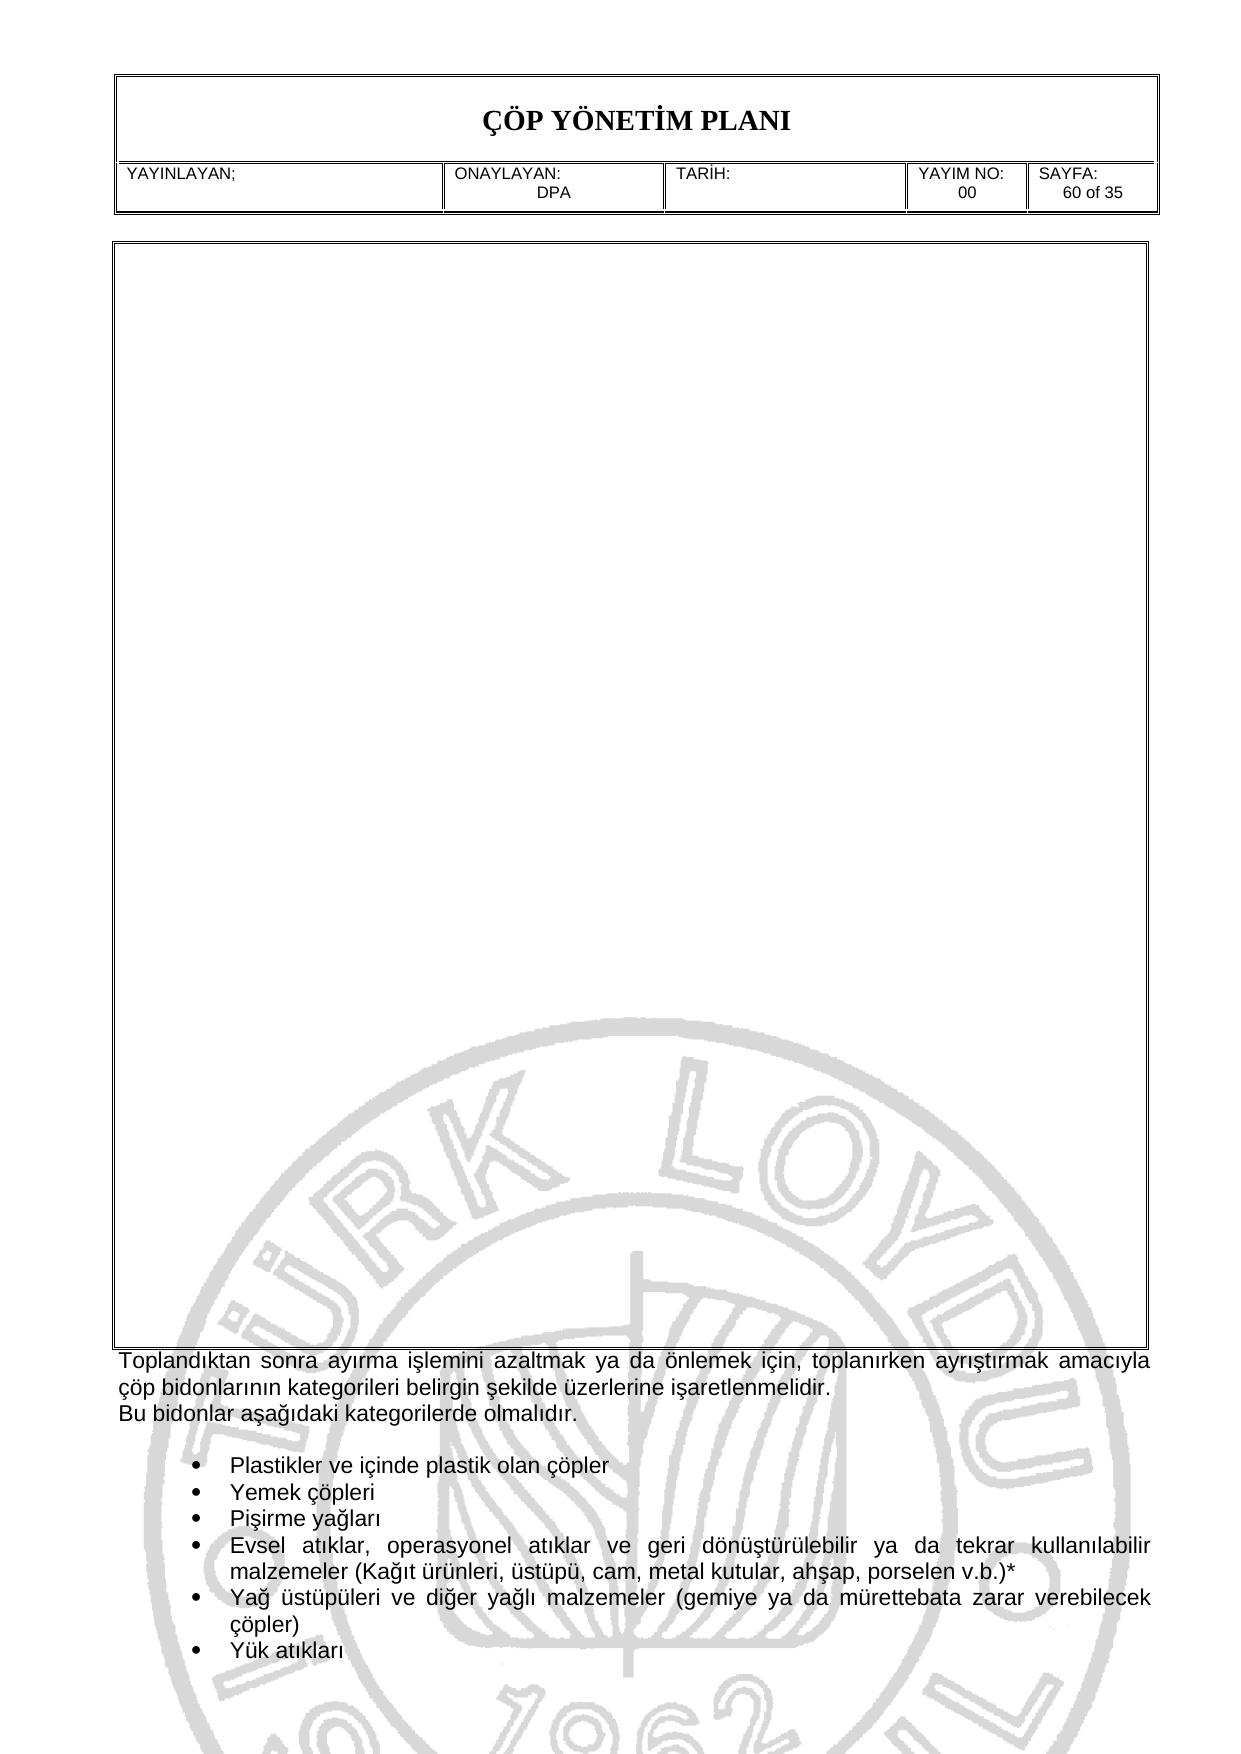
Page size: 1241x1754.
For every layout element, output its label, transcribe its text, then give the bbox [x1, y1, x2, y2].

list Yük atıkları [192, 1637, 1152, 1663]
list Plastikler ve içinde plastik olan çöpler [192, 1452, 1152, 1479]
text Bu bidonlar aşağıdaki kategorilerde olmalıdır. [118, 1400, 1152, 1426]
list Pişirme yağları [192, 1505, 1152, 1532]
list Yağ üstüpüleri ve diğer yağlı malzemeler (gemiye ya da mürettebata zarar verebilecek çöpler) [192, 1584, 1152, 1637]
list Yemek çöpleri [192, 1479, 1152, 1505]
text Çöpün toplanması için izlenecek aşamalar, yolculuk sırasında nelerin gemiden atılıp atılmayacağına ve liman tesisine verirken çöp türlerine göre tekrar kullanma ve geri dönüşüme uygunluğa bağlıdır. Toplandıktan sonra ayırma işlemini azaltmak ya da önlemek için, toplanırken ayrıştırmak amacıyla çöp bidonlarının kategorileri belirgin şekilde üzerlerine işaretlenmelidir. [118, 1347, 1152, 1400]
list Evsel atıklar, operasyonel atıklar ve geri dönüştürülebilir ya da tekrar kullanılabilir malzemeler (Kağıt ürünleri, üstüpü, cam, metal kutular, ahşap, porselen v.b.)* [192, 1532, 1152, 1584]
